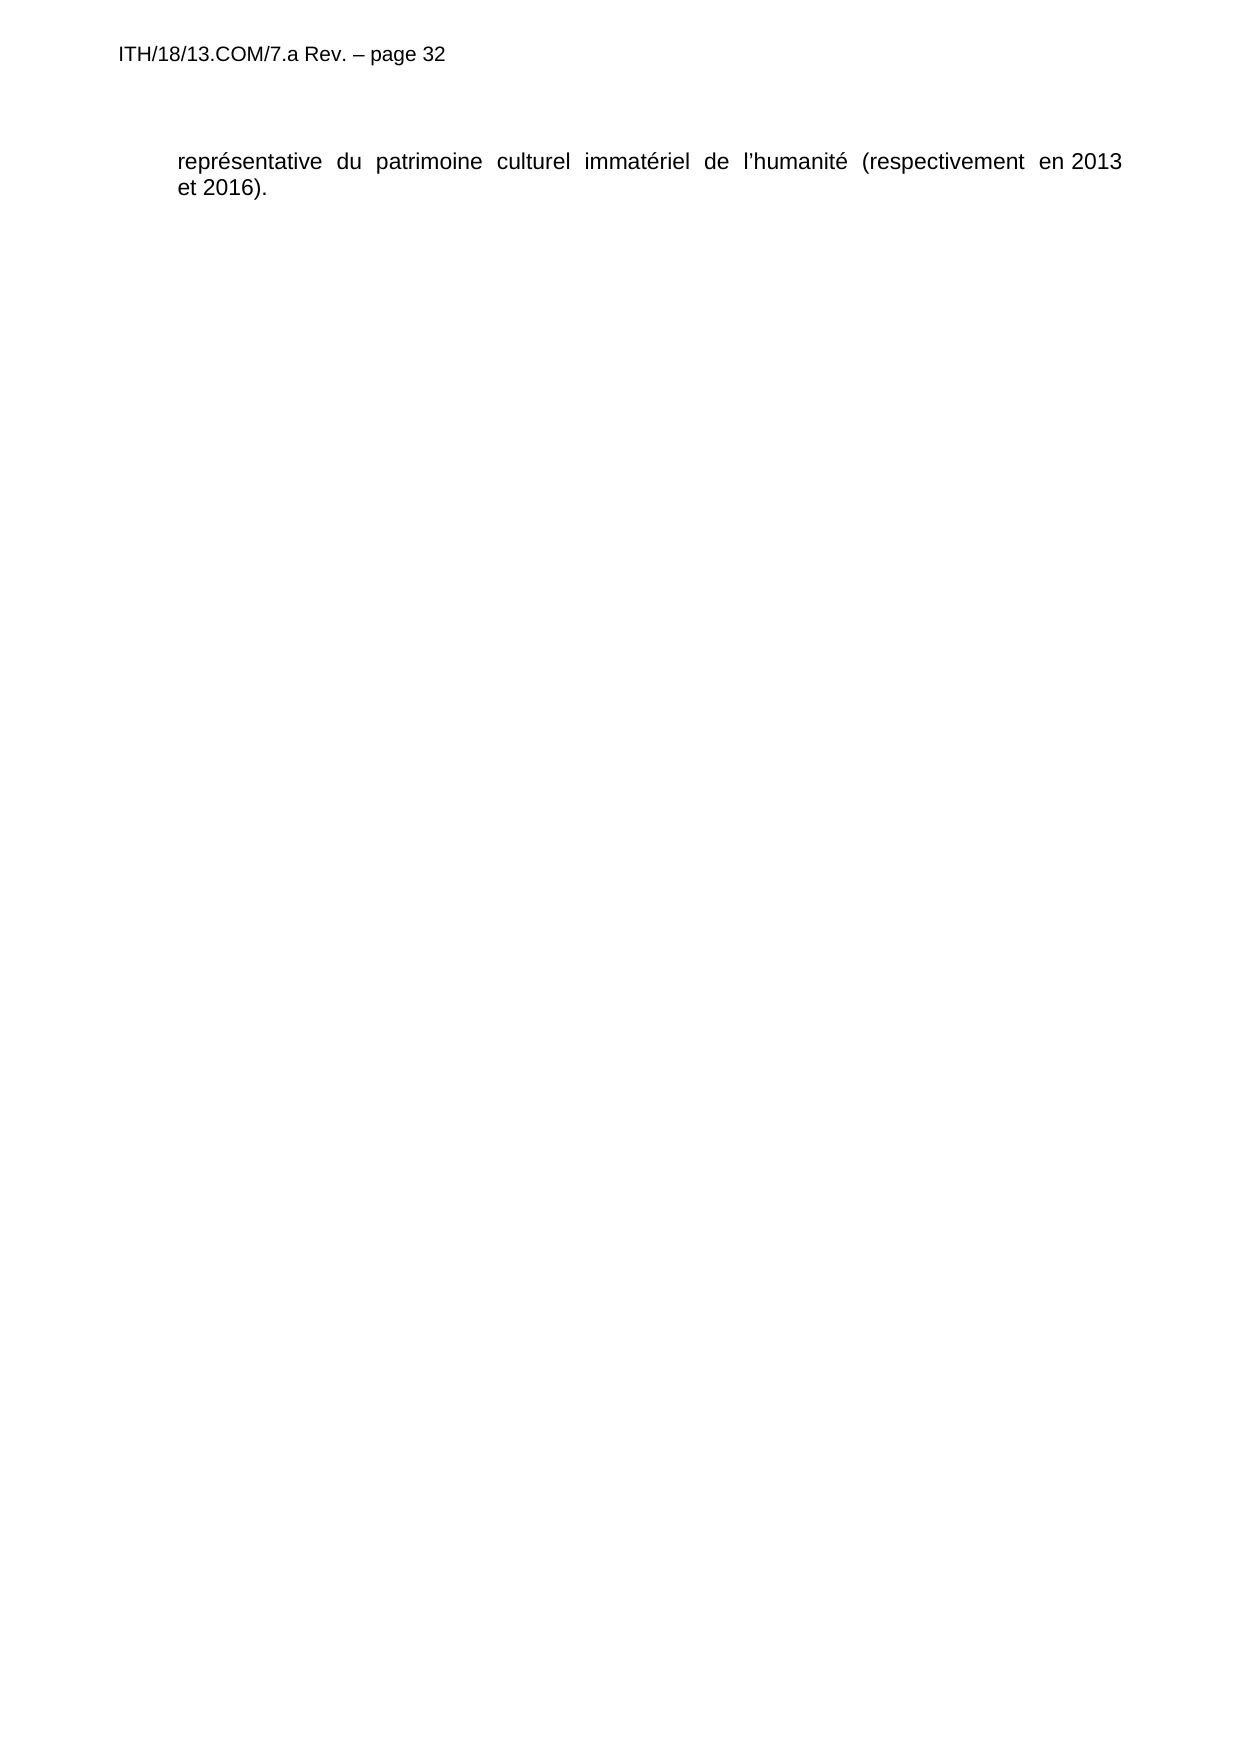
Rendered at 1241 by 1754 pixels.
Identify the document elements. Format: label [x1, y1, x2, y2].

text [177, 148, 1122, 200]
